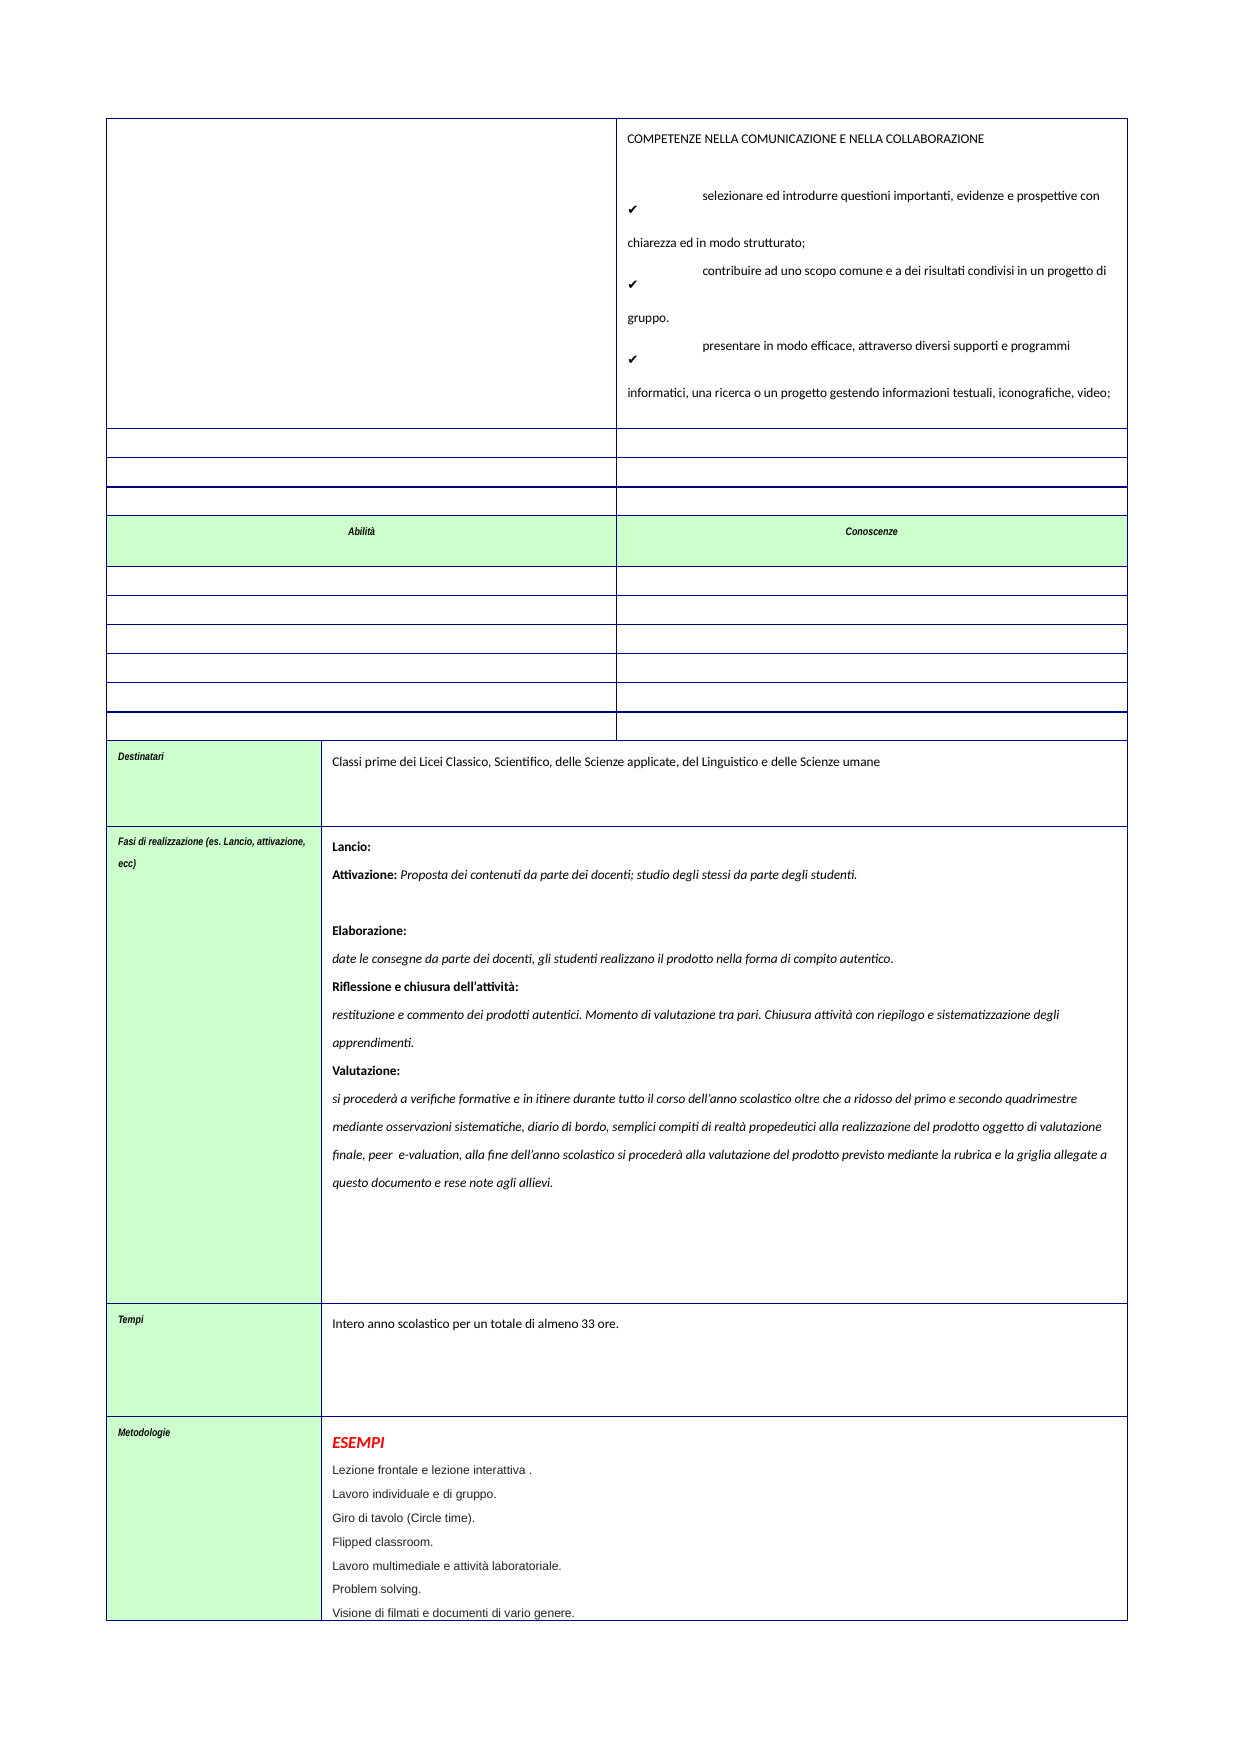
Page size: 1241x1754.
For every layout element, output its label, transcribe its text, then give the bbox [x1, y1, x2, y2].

table_cell [107, 683, 616, 711]
table_cell [617, 625, 1127, 653]
table_cell [107, 596, 616, 624]
table_cell [107, 488, 616, 515]
table_cell Fasi di realizzazione (es. Lancio, attivazione, ecc) [107, 827, 321, 1303]
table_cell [617, 119, 1127, 428]
table_cell [107, 654, 616, 682]
table_cell [107, 119, 616, 428]
table_cell [107, 713, 616, 740]
table_cell Tempi [107, 1304, 321, 1416]
table_cell Destinatari [107, 741, 321, 826]
table_cell Classi prime dei Licei Classico, Scientifico, delle Scienze applicate, del Linguistico e delle Scienze umane [322, 741, 1127, 826]
table_cell Lancio: Attivazione: Proposta dei contenuti da parte dei docenti; studio degli stessi da parte degli studenti. Elaborazione: date le consegne da parte dei docenti, gli studenti realizzano il prodotto nella forma di compito autentico. Riflessione e chiusura dell’attività: restituzione e commento dei prodotti autentici. Momento di valutazione tra pari. Chiusura attività con riepilogo e sistematizzazione degli apprendimenti. Valutazione: si procederà a verifiche formative e in itinere durante tutto il corso dell’anno scolastico oltre che a ridosso del primo e secondo quadrimestre mediante osservazioni sistematiche, diario di bordo, semplici compiti di realtà propedeutici alla realizzazione del prodotto oggetto di valutazione finale, peer e-valuation, alla fine dell’anno scolastico si procederà alla valutazione del prodotto previsto mediante la rubrica e la griglia allegate a questo documento e rese note agli allievi. [322, 827, 1127, 1303]
table_cell [617, 596, 1127, 624]
table_cell Intero anno scolastico per un totale di almeno 33 ore. [322, 1304, 1127, 1416]
table_cell [107, 567, 616, 595]
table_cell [322, 1417, 1127, 1620]
table_cell [617, 567, 1127, 595]
table_cell [617, 488, 1127, 515]
table_cell [107, 458, 616, 486]
table_cell [617, 654, 1127, 682]
table_cell [107, 625, 616, 653]
table_cell [107, 429, 616, 457]
table_cell Abilità [107, 516, 616, 566]
table_cell [617, 458, 1127, 486]
table_cell [617, 683, 1127, 711]
table_cell Conoscenze [617, 516, 1127, 566]
table_cell Metodologie [107, 1417, 321, 1620]
table_cell [617, 713, 1127, 740]
table_cell [617, 429, 1127, 457]
